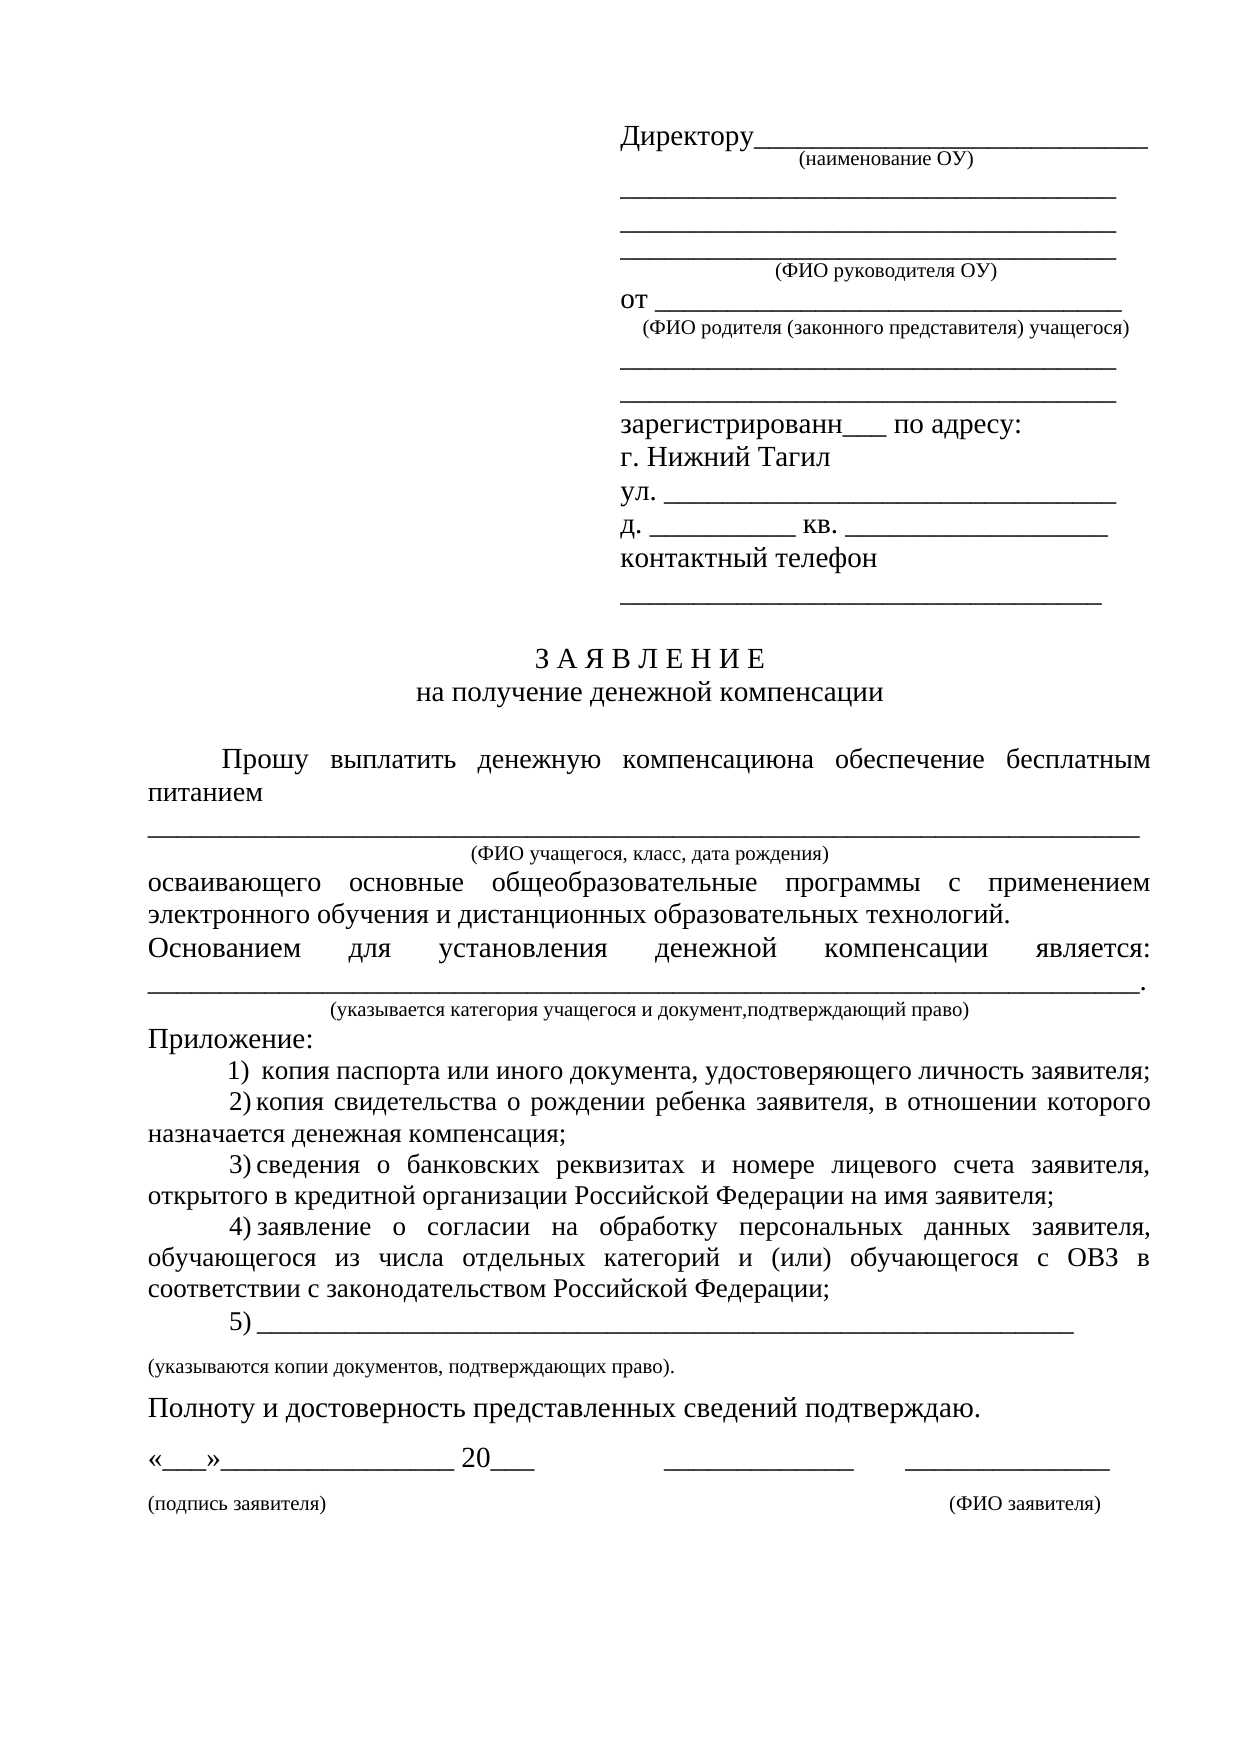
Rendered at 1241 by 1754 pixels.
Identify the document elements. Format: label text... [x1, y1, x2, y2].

text __________________________________ [620, 372, 1152, 406]
text (подпись заявителя) (ФИО заявителя) [148, 1491, 1152, 1514]
text Прошу выплатить денежную компенсациюна обеспечение бесплатным питанием ____________________________________________________________________ [148, 741, 1152, 841]
text __________________________________ [620, 168, 1152, 202]
text __________________________________ [620, 202, 1152, 235]
text _________________________________ [620, 574, 1152, 607]
list копия паспорта или иного документа, удостоверяющего личность заявителя; [148, 1054, 1152, 1086]
list заявление о согласии на обработку персональных данных заявителя, обучающегося из числа отдельных категорий и (или) обучающегося с ОВЗ в соответствии с законодательством Российской Федерации; [148, 1210, 1152, 1303]
text на получение денежной компенсации [148, 674, 1152, 708]
text Директору___________________________ [620, 118, 1152, 152]
text (наименование ОУ) [620, 152, 1152, 168]
text контактный телефон [620, 540, 1152, 574]
list сведения о банковских реквизитах и номере лицевого счета заявителя, открытого в кредитной организации Российской Федерации на имя заявителя; [148, 1148, 1152, 1210]
text осваивающего основные общеобразовательные программы с применением электронного обучения и дистанционных образовательных технологий. [148, 865, 1152, 930]
list ________________________________________________________ [148, 1303, 1152, 1337]
text ул. _______________________________ [620, 473, 1152, 507]
text г. Нижний Тагил [620, 439, 1152, 473]
text (ФИО родителя (законного представителя) учащегося) [620, 315, 1152, 339]
text Основанием для установления денежной компенсации является: ____________________________________________________________________. [148, 930, 1152, 997]
text Приложение: [148, 1021, 1152, 1054]
text от ________________________________ [620, 281, 1152, 315]
text зарегистрированн___ по адресу: [620, 406, 1152, 439]
text З А Я В Л Е Н И Е [148, 641, 1152, 674]
text __________________________________ [620, 339, 1152, 372]
text (ФИО учащегося, класс, дата рождения) [148, 841, 1152, 865]
text (ФИО руководителя ОУ) [620, 262, 1152, 281]
text Полноту и достоверность представленных сведений подтверждаю. [148, 1390, 1152, 1423]
text (указывается категория учащегося и документ,подтверждающий право) [148, 997, 1152, 1021]
text «___»________________ 20___ _____________ ______________ [148, 1440, 1152, 1474]
text __________________________________ [620, 235, 1152, 262]
list копия свидетельства о рождении ребенка заявителя, в отношении которого назначается денежная компенсация; [148, 1086, 1152, 1148]
text д. __________ кв. __________________ [620, 507, 1152, 540]
text (указываются копии документов, подтверждающих право). [148, 1354, 1152, 1378]
